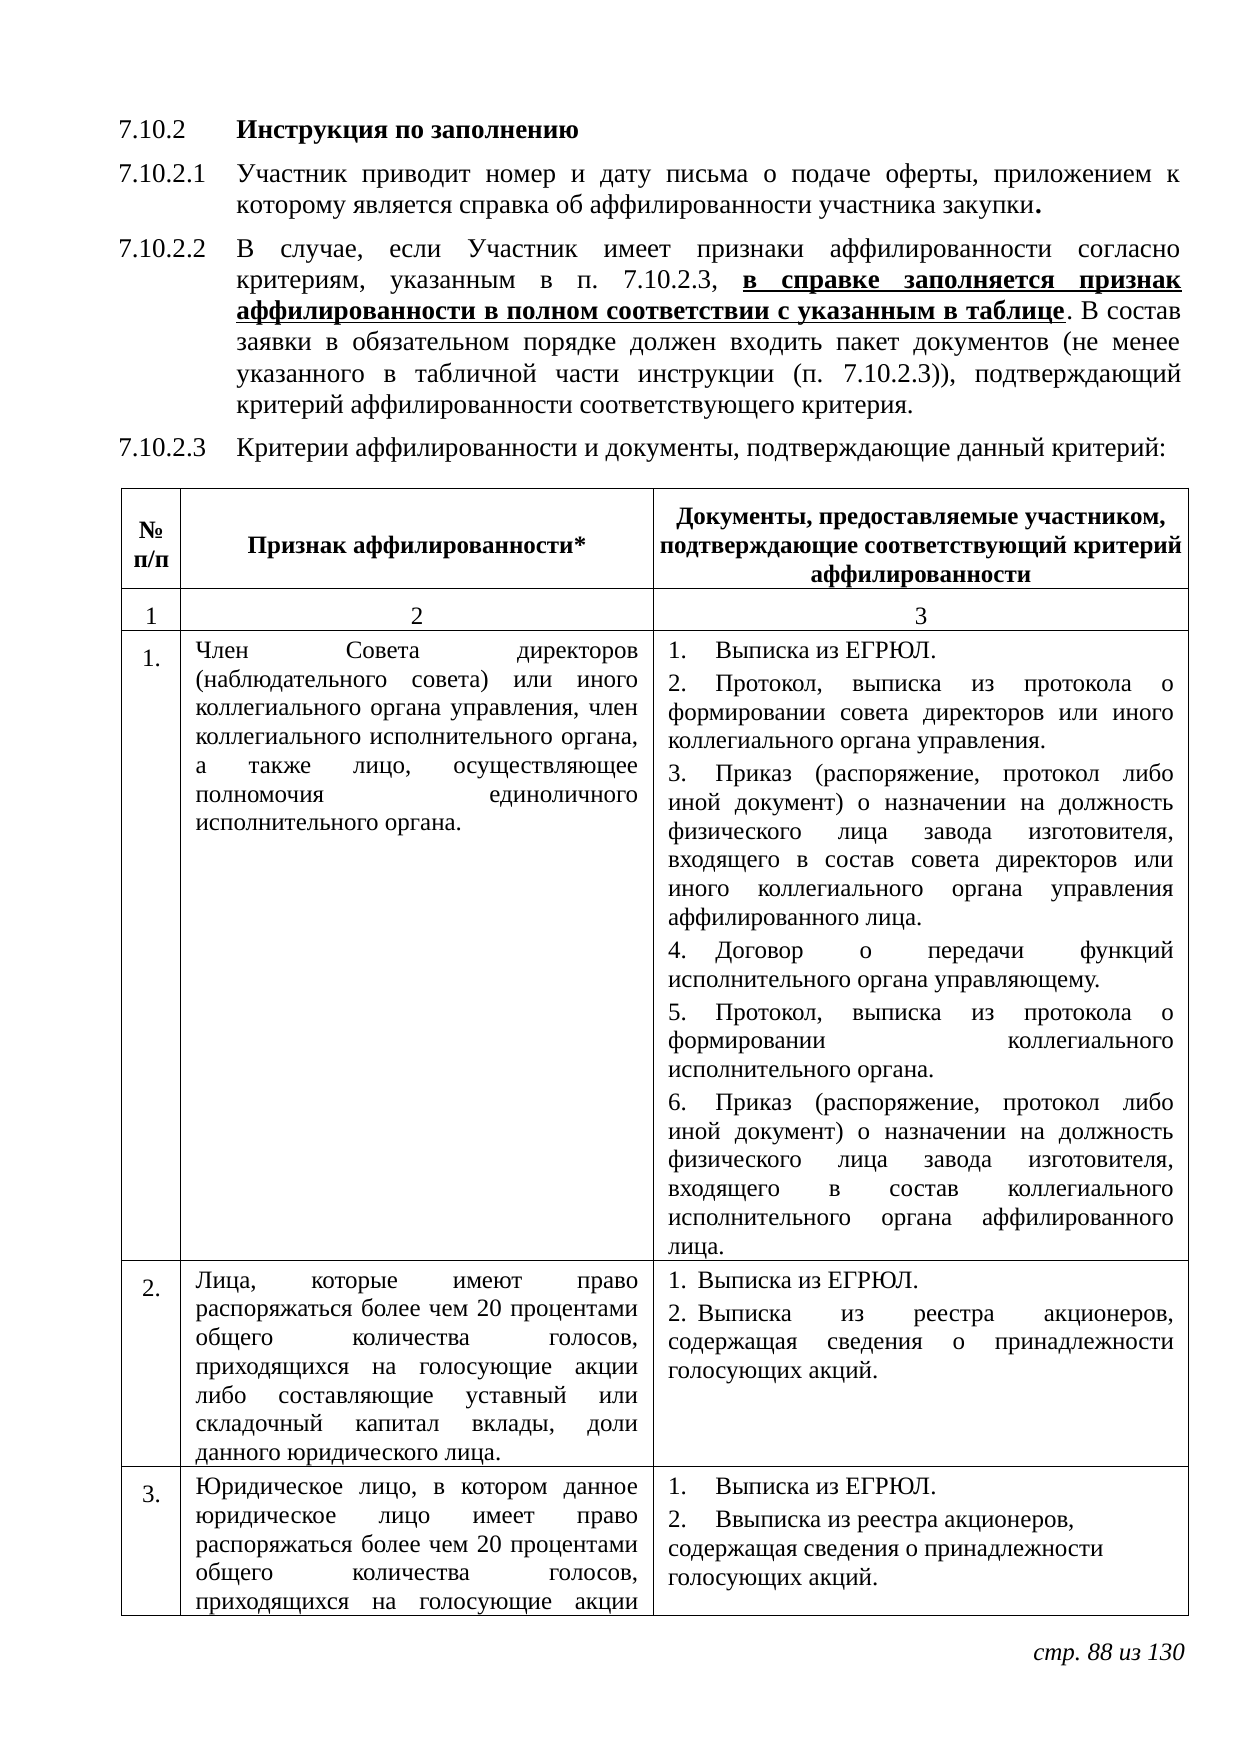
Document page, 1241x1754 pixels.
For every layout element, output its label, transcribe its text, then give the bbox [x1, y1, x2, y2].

table_cell Член Совета директоров (наблюдательного совета) или иного коллегиального органа управления, член коллегиального исполнительного органа, а также лицо, осуществляющее полномочия единоличного исполнительного органа. [181, 631, 653, 1259]
list Критерии аффилированности и документы, подтверждающие данный критерий: [118, 431, 1181, 463]
table_cell 3. [122, 1467, 180, 1615]
table_cell 2 [181, 589, 653, 630]
table_header № п/п [122, 489, 180, 587]
list Участник приводит номер и дату письма о подаче оферты, приложением к которому является справка об аффилированности участника закупки. [118, 157, 1181, 219]
text Инструкция по заполнению [118, 114, 1181, 145]
table_header Признак аффилированности* [181, 489, 653, 587]
table_cell Выписка из ЕГРЮЛ. Выписка из реестра акционеров, содержащая сведения о принадлежности голосующих акций. [654, 1261, 1188, 1466]
table_cell Выписка из ЕГРЮЛ. Протокол, выписка из протокола о формировании совета директоров или иного коллегиального органа управления. Приказ (распоряжение, протокол либо иной документ) о назначении на должность физического лица завода изготовителя, входящего в состав совета директоров или иного коллегиального органа управления аффилированного лица. Договор о передачи функций исполнительного органа управляющему. Протокол, выписка из протокола о формировании коллегиального исполнительного органа. Приказ (распоряжение, протокол либо иной документ) о назначении на должность физического лица завода изготовителя, входящего в состав коллегиального исполнительного органа аффилированного лица. [654, 631, 1188, 1259]
table_cell Лица, которые имеют право распоряжаться более чем 20 процентами общего количества голосов, приходящихся на голосующие акции либо составляющие уставный или складочный капитал вклады, доли данного юридического лица. [181, 1261, 653, 1466]
table_header Документы, предоставляемые участником, подтверждающие соответствующий критерий аффилированности [654, 489, 1188, 587]
table_cell 3 [654, 589, 1188, 630]
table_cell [654, 1467, 1188, 1615]
list В случае, если Участник имеет признаки аффилированности согласно критериям, указанным в п. 7.10.2.3, в справке заполняется признак аффилированности в полном соответствии с указанным в таблице. В состав заявки в обязательном порядке должен входить пакет документов (не менее указанного в табличной части инструкции (п. 7.10.2.3)), подтверждающий критерий аффилированности соответствующего критерия. [118, 232, 1181, 419]
table_cell 1 [122, 589, 180, 630]
table_cell 1. [122, 631, 180, 1259]
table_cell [181, 1467, 653, 1615]
table_cell 2. [122, 1261, 180, 1466]
